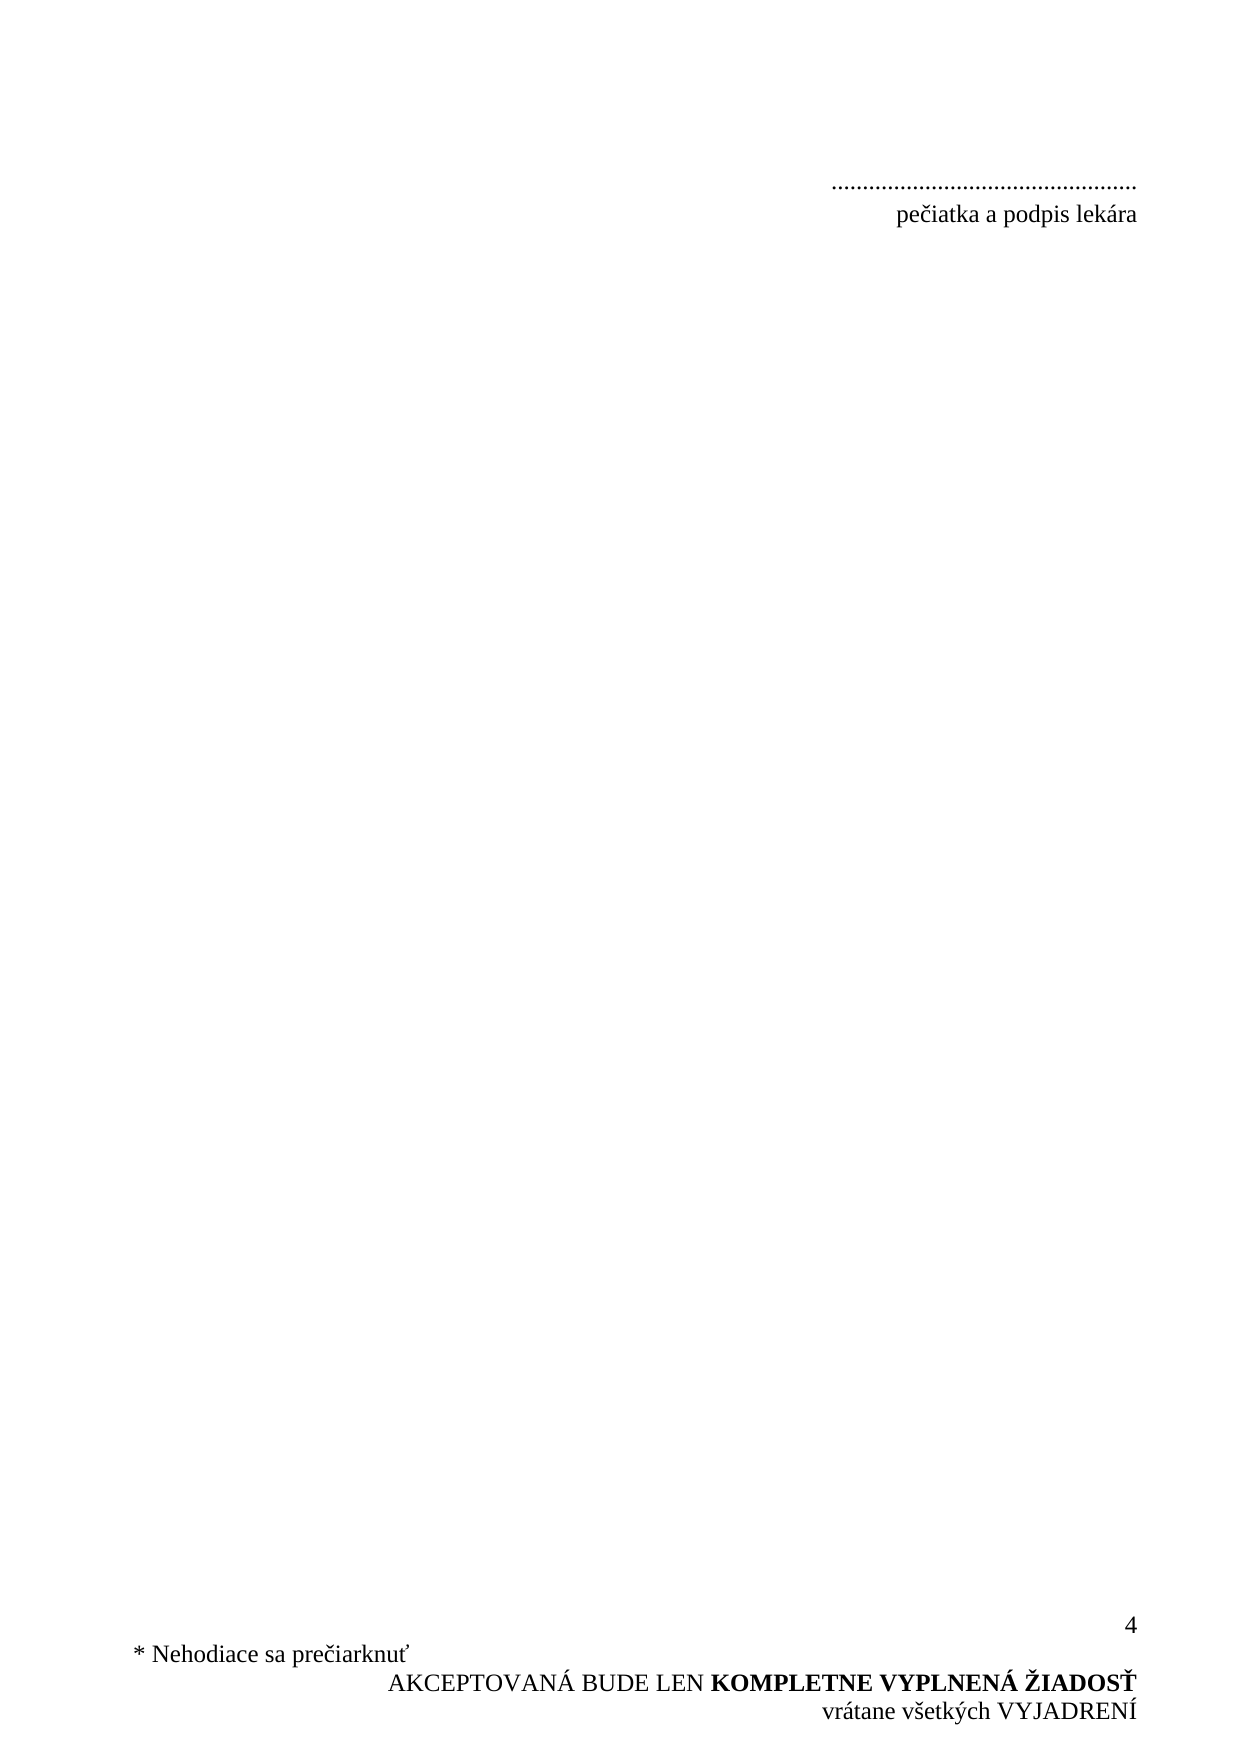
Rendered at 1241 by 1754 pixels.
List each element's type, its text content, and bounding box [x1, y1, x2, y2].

text ................................................. [133, 166, 1137, 195]
text pečiatka a podpis lekára [133, 199, 1137, 228]
